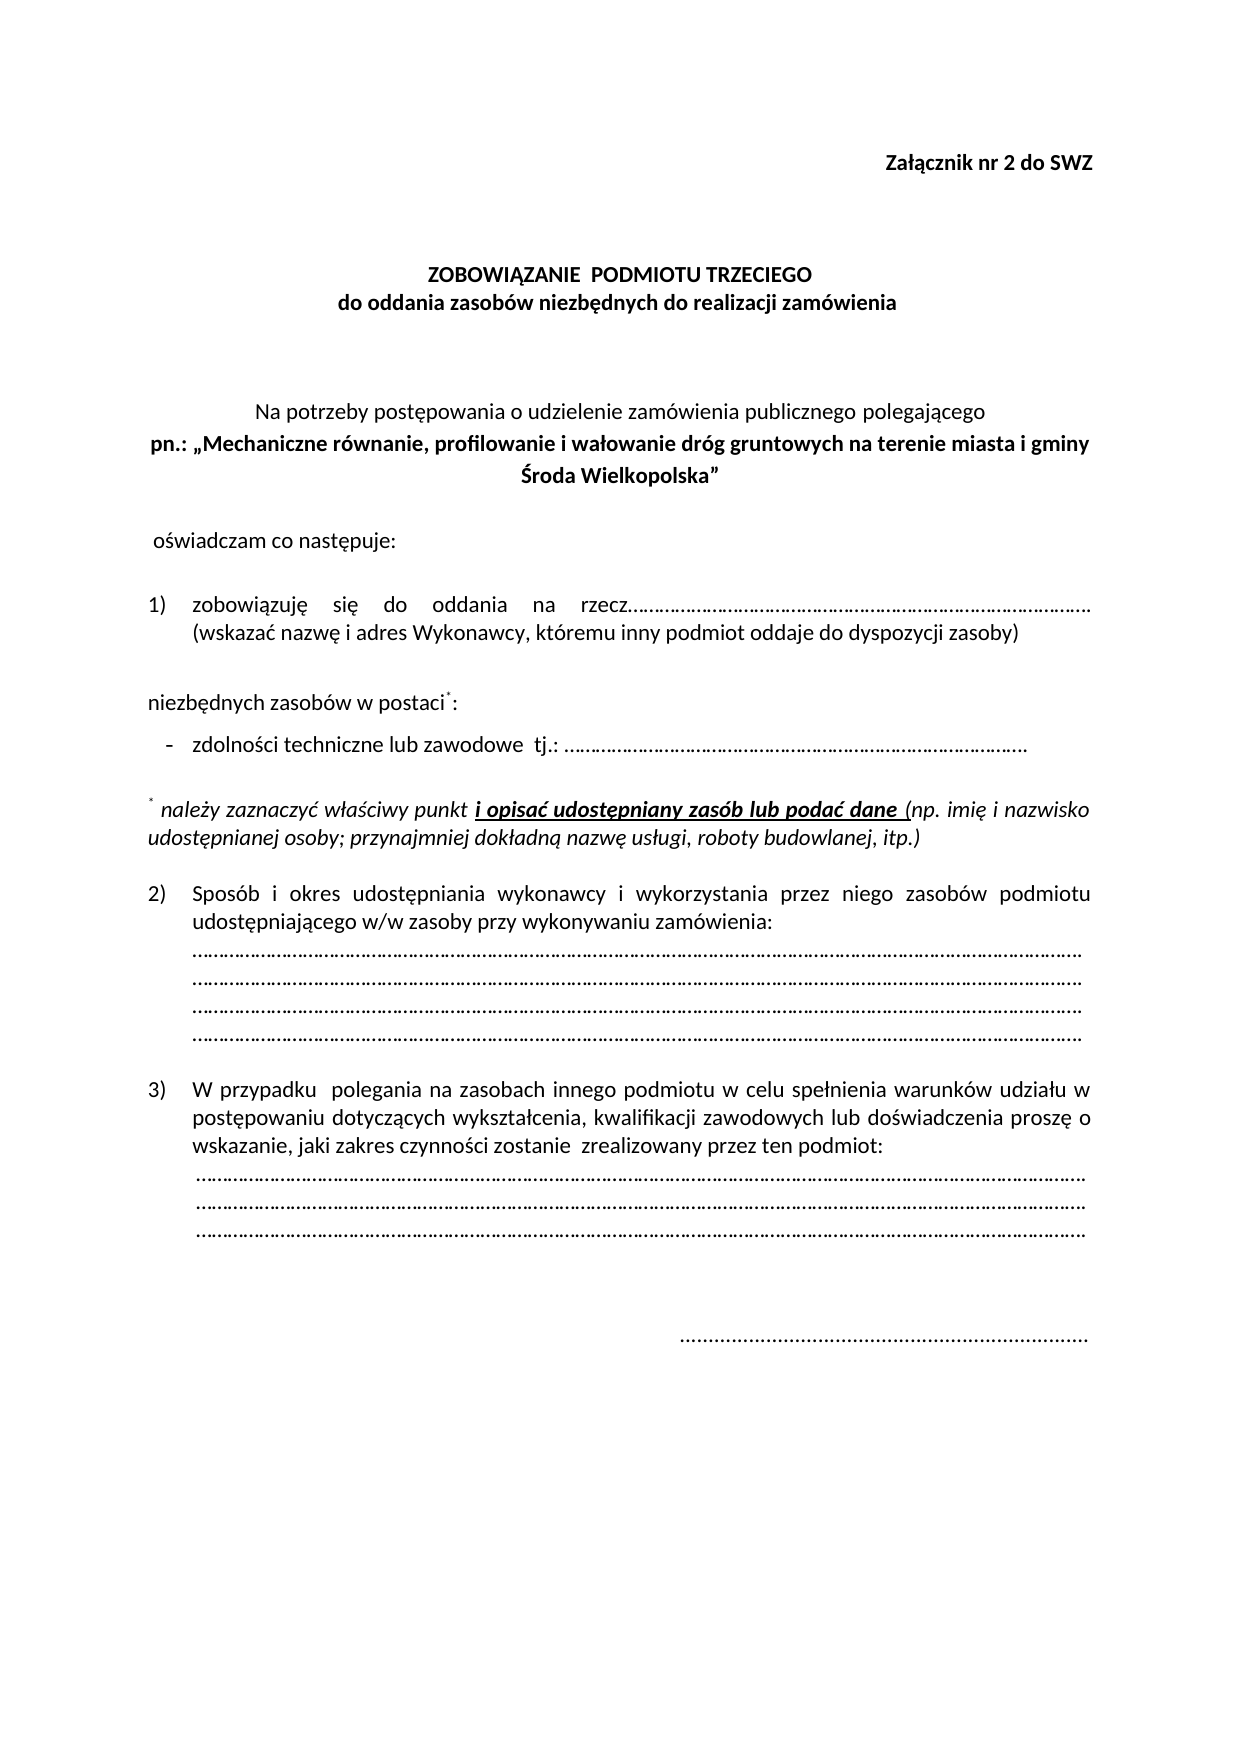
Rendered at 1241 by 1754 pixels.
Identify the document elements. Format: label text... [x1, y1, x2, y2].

list ……………………………………………………………………………………………………………………………………………………. [192, 935, 1093, 963]
list ……………………………………………………………………………………………………………………………………………………. [196, 1187, 1093, 1215]
list ……………………………………………………………………………………………………………………………………………………. [192, 963, 1093, 991]
list Sposób i okres udostępniania wykonawcy i wykorzystania przez niego zasobów podmiotu udostępniającego w/w zasoby przy wykonywaniu zamówienia: [148, 879, 1093, 935]
list ……………………………………………………………………………………………………………………………………………………. [196, 1159, 1093, 1187]
text oświadczam co następuje: [148, 526, 1093, 554]
list zobowiązuję się do oddania na rzecz……………………………………………………………………………. (wskazać nazwę i adres Wykonawcy, któremu inny podmiot oddaje do dyspozycji zasoby) [148, 590, 1093, 646]
list ……………………………………………………………………………………………………………………………………………………. [192, 991, 1093, 1019]
text ....................................................................... [679, 1320, 1093, 1348]
text pn.: „Mechaniczne równanie, profilowanie i wałowanie dróg gruntowych na terenie miasta i gminy Środa Wielkopolska” [148, 429, 1093, 489]
list ……………………………………………………………………………………………………………………………………………………. [196, 1215, 1093, 1243]
text Załącznik nr 2 do SWZ [148, 148, 1093, 176]
text ZOBOWIĄZANIE PODMIOTU TRZECIEGO [148, 260, 1093, 288]
text Na potrzeby postępowania o udzielenie zamówienia publicznego polegającego [148, 397, 1093, 425]
list zdolności techniczne lub zawodowe tj.: ……………………………………………………………………………. [162, 730, 1093, 759]
list ……………………………………………………………………………………………………………………………………………………. [192, 1019, 1093, 1047]
list W przypadku polegania na zasobach innego podmiotu w celu spełnienia warunków udziału w postępowaniu dotyczących wykształcenia, kwalifikacji zawodowych lub doświadczenia proszę o wskazanie, jaki zakres czynności zostanie zrealizowany przez ten podmiot: [148, 1075, 1093, 1159]
text * należy zaznaczyć właściwy punkt i opisać udostępniany zasób lub podać dane (np. imię i nazwisko udostępnianej osoby; przynajmniej dokładną nazwę usługi, roboty budowlanej, itp.) [148, 795, 1093, 851]
text do oddania zasobów niezbędnych do realizacji zamówienia [148, 288, 1093, 341]
text niezbędnych zasobów w postaci*: [148, 688, 1093, 716]
